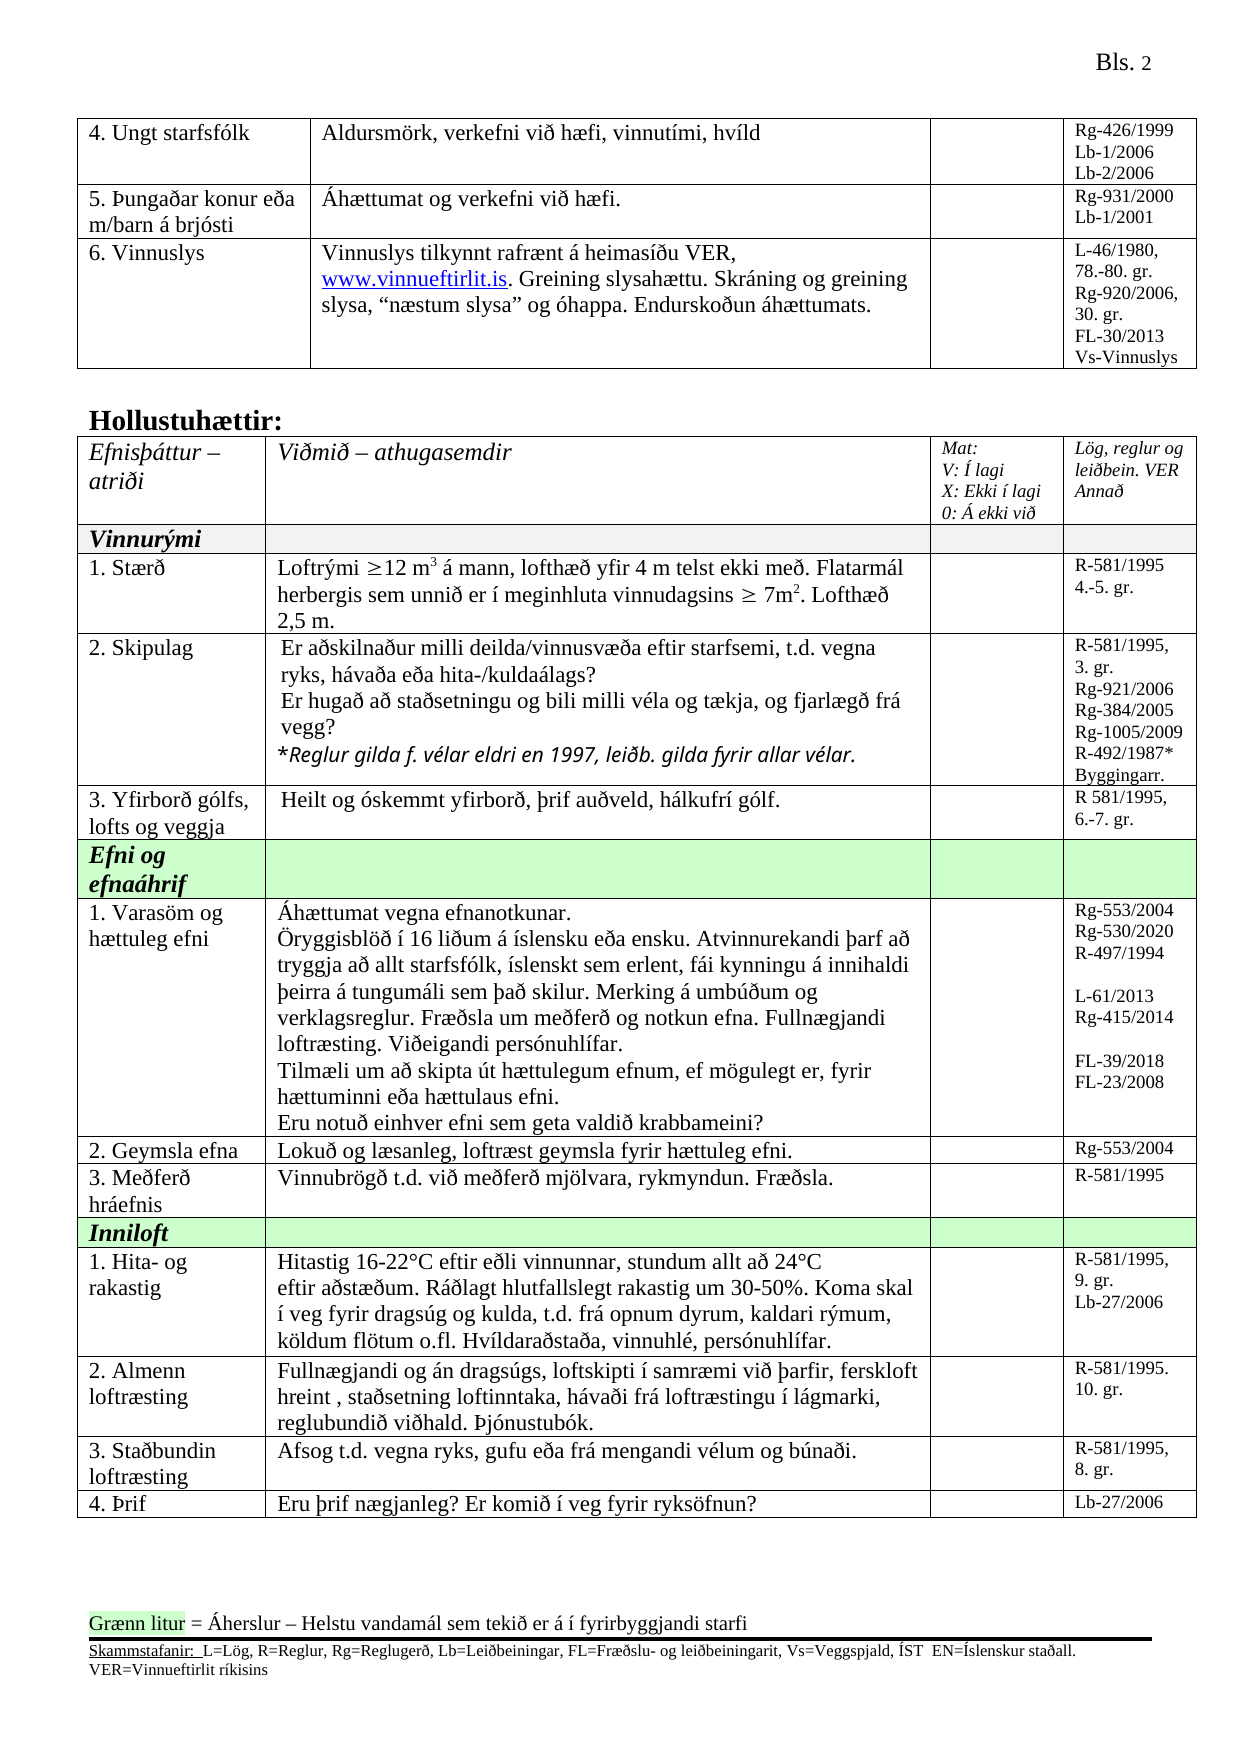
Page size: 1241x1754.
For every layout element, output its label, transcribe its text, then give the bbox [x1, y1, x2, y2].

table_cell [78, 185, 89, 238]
table_header Mat: V: Í lagi X: Ekki í lagi 0: Á ekki við [931, 437, 1063, 523]
table_cell 5. Þungaðar konur eða m/barn á brjósti [234, 185, 310, 238]
table_cell [931, 786, 1063, 839]
table_cell Rg-553/2004 Rg-530/2020 R-497/1994 L-61/2013 Rg-415/2014 FL-39/2018 FL-23/2008 [1064, 899, 1196, 1136]
table_cell Inniloft [78, 1218, 265, 1247]
table_cell [931, 1218, 1063, 1247]
table_cell [266, 1218, 930, 1247]
table_cell [1064, 840, 1196, 898]
table_cell Lb-27/2006 [1064, 1491, 1196, 1517]
table_cell [931, 554, 1063, 633]
table_cell Rg-553/2004 [1064, 1137, 1196, 1163]
table_cell 3. Yfirborð gólfs, lofts og veggja [78, 786, 265, 839]
table_cell 3. Staðbundin loftræsting [78, 1437, 265, 1489]
table_header Viðmið – athugasemdir [266, 437, 930, 523]
table_cell R 581/1995, 6.-7. gr. [1064, 786, 1196, 839]
table_cell L-46/1980, 78.-80. gr. Rg-920/2006, 30. gr. FL-30/2013 Vs-Vinnuslys [1064, 239, 1196, 368]
table_cell [931, 899, 1063, 1136]
table_cell 2. Geymsla efna [78, 1137, 265, 1163]
text Hollustuhættir: [89, 403, 1152, 436]
table_cell Fullnægjandi og án dragsúgs, loftskipti í samræmi við þarfir, ferskloft hreint , staðsetning loftinntaka, hávaði frá loftræstingu í lágmarki, reglubundið viðhald. Þjónustubók. [266, 1357, 930, 1436]
table_cell Vinnubrögð t.d. við meðferð mjölvara, rykmyndun. Fræðsla. [266, 1164, 930, 1217]
table_cell 3. Meðferð hráefnis [78, 1164, 265, 1217]
table_cell [1064, 525, 1196, 553]
table_cell R-581/1995 [1064, 1164, 1196, 1217]
table_cell [931, 1248, 1063, 1356]
table_cell Vinnuslys tilkynnt rafrænt á heimasíðu VER, www.vinnueftirlit.is. Greining slysahættu. Skráning og greining slysa, “næstum slysa” og óhappa. Endurskoðun áhættumats. [311, 239, 930, 368]
table_cell R-581/1995 4.-5. gr. [1064, 554, 1196, 633]
table_header Efnisþáttur – atriði [78, 437, 265, 523]
table_cell R-581/1995, 8. gr. [1064, 1437, 1196, 1489]
table_cell Efni og efnaáhrif [78, 840, 265, 898]
table_cell Er aðskilnaður milli deilda/vinnusvæða eftir starfsemi, t.d. vegna ryks, hávaða eða hita-/kuldaálags? Er hugað að staðsetningu og bili milli véla og tækja, og fjarlægð frá vegg? *Reglur gilda f. vélar eldri en 1997, leiðb. gilda fyrir allar vélar. [266, 634, 930, 785]
table_cell [266, 525, 930, 553]
table_cell R-581/1995, 9. gr. Lb-27/2006 [1064, 1248, 1196, 1356]
table_cell Heilt og óskemmt yfirborð, þrif auðveld, hálkufrí gólf. [266, 786, 930, 839]
table_cell Loftrými 12 m3 á mann, lofthæð yfir 4 m telst ekki með. Flatarmál herbergis sem unnið er í meginhluta vinnudagsins 7m2. Lofthæð 2,5 m. [266, 554, 930, 633]
table_cell Áhættumat vegna efnanotkunar. Öryggisblöð í 16 liðum á íslensku eða ensku. Atvinnurekandi þarf að tryggja að allt starfsfólk, íslenskt sem erlent, fái kynningu á innihaldi þeirra á tungumáli sem það skilur. Merking á umbúðum og verklagsreglur. Fræðsla um meðferð og notkun efna. Fullnægjandi loftræsting. Viðeigandi persónuhlífar. Tilmæli um að skipta út hættulegum efnum, ef mögulegt er, fyrir hættuminni eða hættulaus efni. Eru notuð einhver efni sem geta valdið krabbameini? [266, 899, 930, 1136]
table_cell 2. Skipulag [78, 634, 265, 785]
table_cell 6. Vinnuslys [78, 239, 310, 368]
table_cell [931, 119, 1063, 184]
table_cell [931, 1491, 1063, 1517]
table_cell 1. Hita- og rakastig [78, 1248, 265, 1356]
table_cell Lokuð og læsanleg, loftræst geymsla fyrir hættuleg efni. [266, 1137, 930, 1163]
table_cell Vinnurými [78, 525, 265, 553]
table_cell R-581/1995. 10. gr. [1064, 1357, 1196, 1436]
table_cell Rg-426/1999 Lb-1/2006 Lb-2/2006 [1064, 119, 1196, 184]
table_cell 1. Varasöm og hættuleg efni [78, 899, 265, 1136]
table_cell Áhættumat og verkefni við hæfi. [311, 185, 930, 238]
table_cell [931, 634, 1063, 785]
table_cell Afsog t.d. vegna ryks, gufu eða frá mengandi vélum og búnaði. [266, 1437, 930, 1489]
table_cell [931, 525, 1063, 553]
table_cell R-581/1995, 3. gr. Rg-921/2006 Rg-384/2005 Rg-1005/2009 R-492/1987* Byggingarr. [1064, 634, 1196, 785]
table_cell Aldursmörk, verkefni við hæfi, vinnutími, hvíld [311, 119, 930, 184]
table_cell Eru þrif nægjanleg? Er komið í veg fyrir ryksöfnun? [266, 1491, 930, 1517]
table_cell 1. Stærð [78, 554, 265, 633]
table_cell [1064, 1218, 1196, 1247]
table_cell Rg-931/2000 Lb-1/2001 [1064, 185, 1196, 238]
table_cell [931, 840, 1063, 898]
table_cell Hitastig 16-22°C eftir eðli vinnunnar, stundum allt að 24°C eftir aðstæðum. Ráðlagt hlutfallslegt rakastig um 30-50%. Koma skal í veg fyrir dragsúg og kulda, t.d. frá opnum dyrum, kaldari rýmum, köldum flötum o.fl. Hvíldaraðstaða, vinnuhlé, persónuhlífar. [266, 1248, 930, 1356]
table_cell 2. Almenn loftræsting [78, 1357, 265, 1436]
table_cell [931, 239, 1063, 368]
table_cell 4. Þrif [78, 1491, 265, 1517]
table_cell [931, 1164, 1063, 1217]
table_cell [266, 840, 930, 898]
table_header Lög, reglur og leiðbein. VER Annað [1064, 437, 1196, 523]
table_cell [931, 1137, 1063, 1163]
table_cell [931, 1437, 1063, 1489]
table_cell [931, 1357, 1063, 1436]
table_cell 4. Ungt starfsfólk [78, 119, 310, 184]
table_cell [931, 185, 1063, 238]
